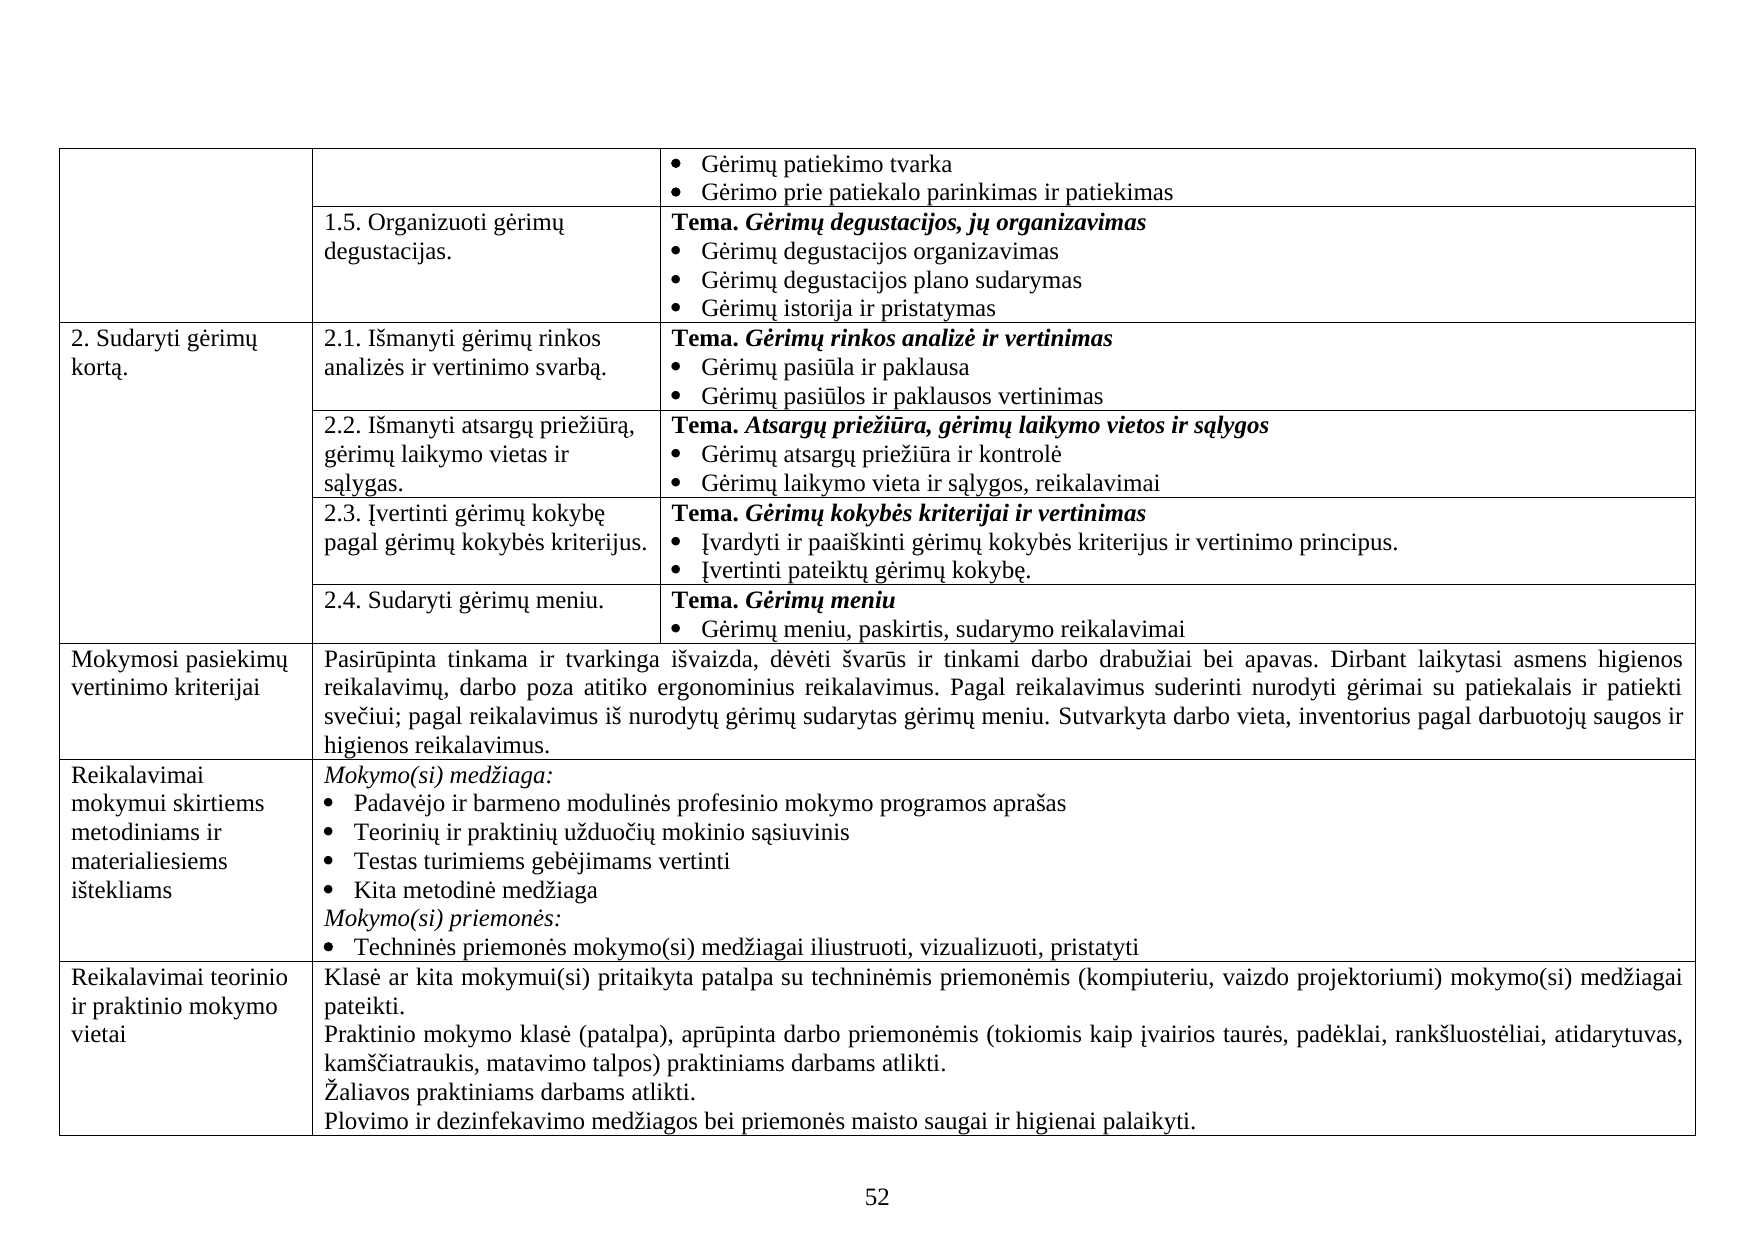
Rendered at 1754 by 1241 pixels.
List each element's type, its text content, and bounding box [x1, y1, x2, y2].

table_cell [661, 149, 1695, 206]
table_cell Tema. Gėrimų degustacijos, jų organizavimas Gėrimų degustacijos organizavimas Gėrimų degustacijos plano sudarymas Gėrimų istorija ir pristatymas [661, 207, 1695, 322]
table_cell Reikalavimai mokymui skirtiems metodiniams ir materialiesiems ištekliams [60, 760, 312, 961]
table_cell Mokymo(si) medžiaga: Padavėjo ir barmeno modulinės profesinio mokymo programos aprašas Teorinių ir praktinių užduočių mokinio sąsiuvinis Testas turimiems gebėjimams vertinti Kita metodinė medžiaga Mokymo(si) priemonės: Techninės priemonės mokymo(si) medžiagai iliustruoti, vizualizuoti, pristatyti [313, 760, 1695, 961]
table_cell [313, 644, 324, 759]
table_cell Tema. Gėrimų rinkos analizė ir vertinimas Gėrimų pasiūla ir paklausa Gėrimų pasiūlos ir paklausos vertinimas [661, 323, 1695, 409]
table_cell 2.4. Sudaryti gėrimų meniu. [313, 585, 660, 643]
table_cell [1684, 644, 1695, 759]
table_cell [313, 149, 660, 206]
table_cell Tema. Gėrimų meniu Gėrimų meniu, paskirtis, sudarymo reikalavimai [661, 585, 1695, 643]
table_cell 2.2. Išmanyti atsargų priežiūrą, gėrimų laikymo vietas ir sąlygas. [313, 411, 660, 497]
table_cell Tema. Atsargų priežiūra, gėrimų laikymo vietos ir sąlygos Gėrimų atsargų priežiūra ir kontrolė Gėrimų laikymo vieta ir sąlygos, reikalavimai [661, 411, 1695, 497]
table_cell Reikalavimai teorinio ir praktinio mokymo vietai [60, 962, 312, 1134]
table_cell 1.5. Organizuoti gėrimų degustacijas. [313, 207, 660, 322]
table_cell 2.3. Įvertinti gėrimų kokybę pagal gėrimų kokybės kriterijus. [313, 498, 660, 584]
table_cell Mokymosi pasiekimų vertinimo kriterijai [60, 644, 312, 759]
table_cell Klasė ar kita mokymui(si) pritaikyta patalpa su techninėmis priemonėmis (kompiuteriu, vaizdo projektoriumi) mokymo(si) medžiagai pateikti. Praktinio mokymo klasė (patalpa), aprūpinta darbo priemonėmis (tokiomis kaip įvairios taurės, padėklai, rankšluostėliai, atidarytuvas, kamščiatraukis, matavimo talpos) praktiniams darbams atlikti. Žaliavos praktiniams darbams atlikti. Plovimo ir dezinfekavimo medžiagos bei priemonės maisto saugai ir higienai palaikyti. [313, 962, 1695, 1134]
table_cell 2.1. Išmanyti gėrimų rinkos analizės ir vertinimo svarbą. [313, 323, 660, 409]
table_cell Tema. Gėrimų kokybės kriterijai ir vertinimas Įvardyti ir paaiškinti gėrimų kokybės kriterijus ir vertinimo principus. Įvertinti pateiktų gėrimų kokybę. [661, 498, 1695, 584]
table_cell 2. Sudaryti gėrimų kortą. [60, 323, 312, 643]
